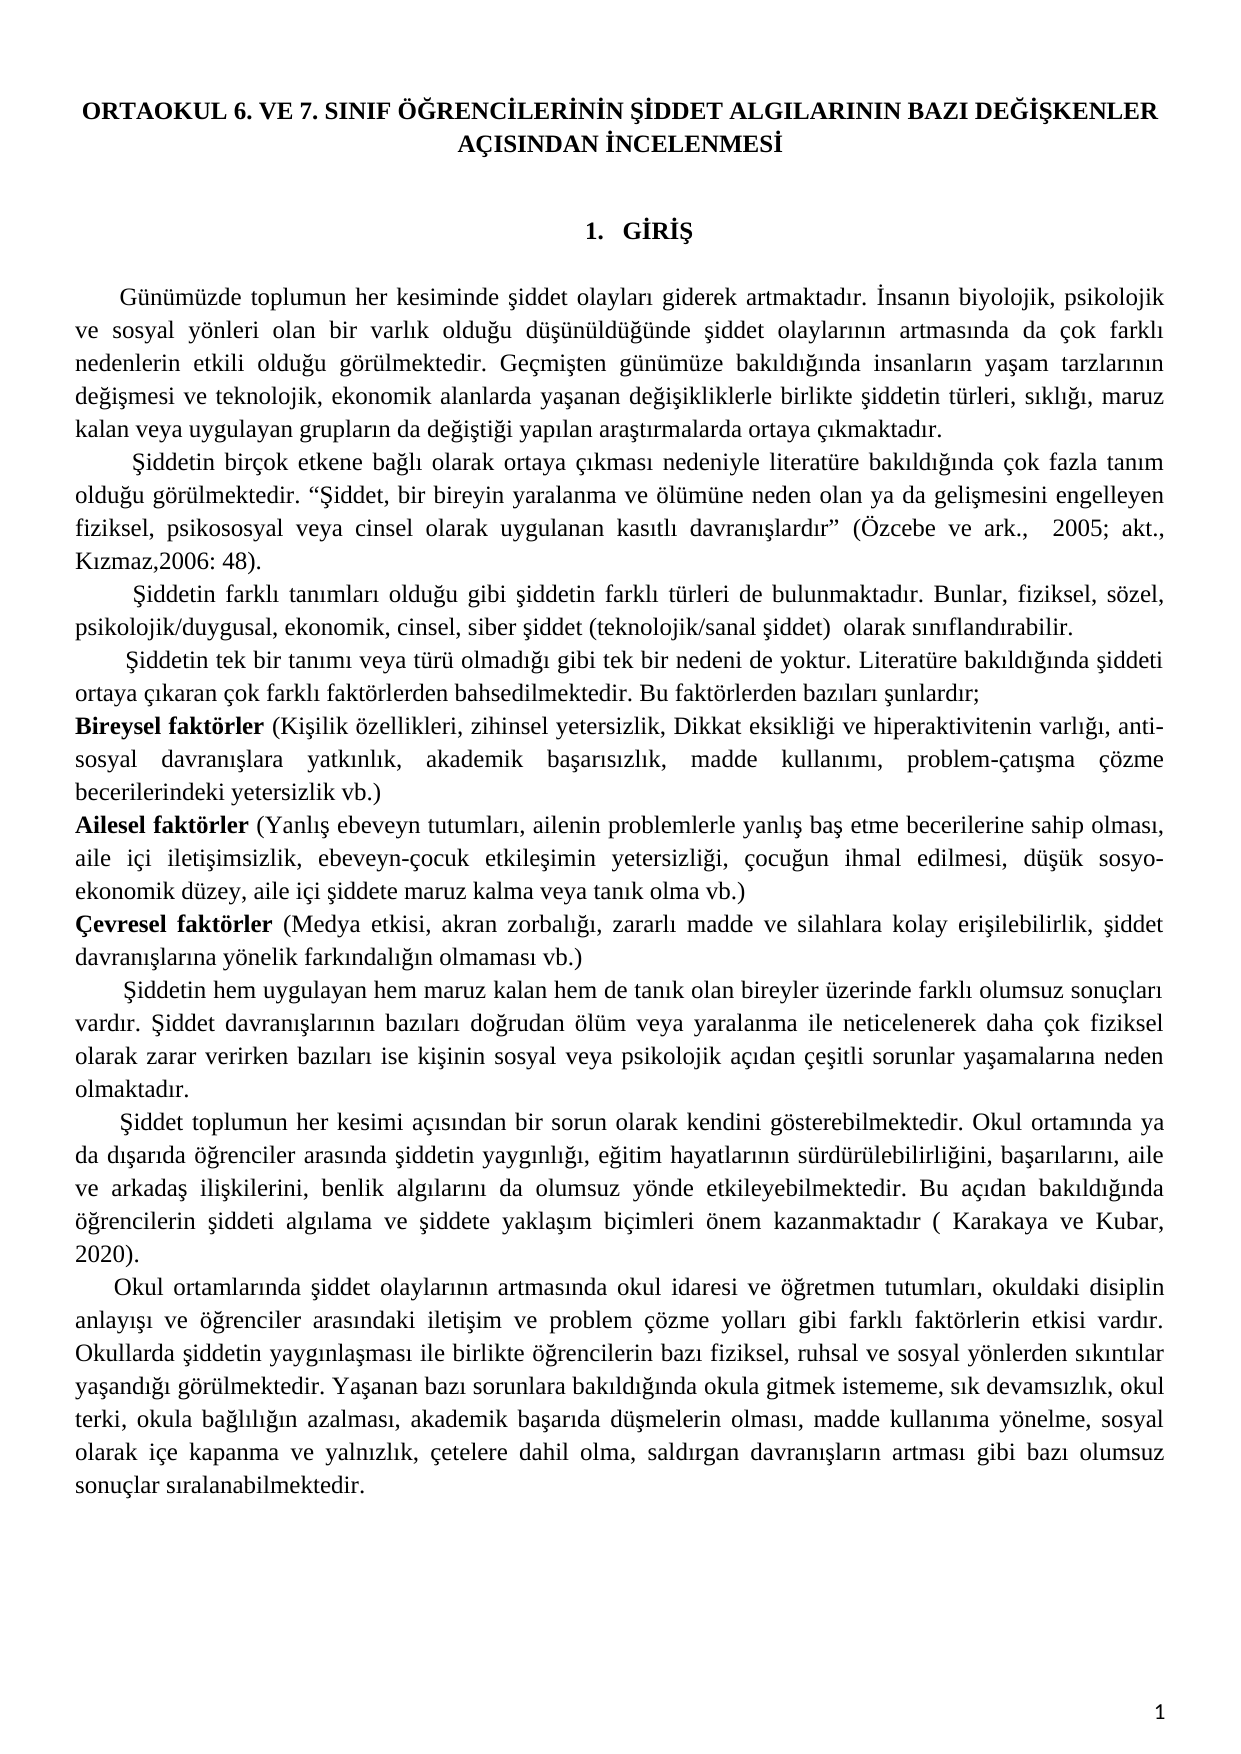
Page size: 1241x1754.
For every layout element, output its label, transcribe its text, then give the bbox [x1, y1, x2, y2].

list Şiddet toplumun her kesimi açısından bir sorun olarak kendini gösterebilmektedir. Okul ortamında ya da dışarıda öğrenciler arasında şiddetin yaygınlığı, eğitim hayatlarının sürdürülebilirliğini, başarılarını, aile ve arkadaş ilişkilerini, benlik algılarını da olumsuz yönde etkileyebilmektedir. Bu açıdan bakıldığında öğrencilerin şiddeti algılama ve şiddete yaklaşım biçimleri önem kazanmaktadır ( Karakaya ve Kubar, 2020). [75, 1107, 1165, 1268]
list Çevresel faktörler (Medya etkisi, akran zorbalığı, zararlı madde ve silahlara kolay erişilebilirlik, şiddet davranışlarına yönelik farkındalığın olmaması vb.) [75, 909, 1165, 971]
list Şiddetin hem uygulayan hem maruz kalan hem de tanık olan bireyler üzerinde farklı olumsuz sonuçları vardır. Şiddet davranışlarının bazıları doğrudan ölüm veya yaralanma ile neticelenerek daha çok fiziksel olarak zarar verirken bazıları ise kişinin sosyal veya psikolojik açıdan çeşitli sorunlar yaşamalarına neden olmaktadır. [75, 975, 1165, 1103]
list Günümüzde toplumun her kesiminde şiddet olayları giderek artmaktadır. İnsanın biyolojik, psikolojik ve sosyal yönleri olan bir varlık olduğu düşünüldüğünde şiddet olaylarının artmasında da çok farklı nedenlerin etkili olduğu görülmektedir. Geçmişten günümüze bakıldığında insanların yaşam tarzlarının değişmesi ve teknolojik, ekonomik alanlarda yaşanan değişikliklerle birlikte şiddetin türleri, sıklığı, maruz kalan veya uygulayan grupların da değiştiği yapılan araştırmalarda ortaya çıkmaktadır. [75, 282, 1165, 443]
list Bireysel faktörler (Kişilik özellikleri, zihinsel yetersizlik, Dikkat eksikliği ve hiperaktivitenin varlığı, anti-sosyal davranışlara yatkınlık, akademik başarısızlık, madde kullanımı, problem-çatışma çözme becerilerindeki yetersizlik vb.) [75, 711, 1165, 806]
list Şiddetin farklı tanımları olduğu gibi şiddetin farklı türleri de bulunmaktadır. Bunlar, fiziksel, sözel, psikolojik/duygusal, ekonomik, cinsel, siber şiddet (teknolojik/sanal şiddet) olarak sınıflandırabilir. [75, 579, 1165, 641]
list Ailesel faktörler (Yanlış ebeveyn tutumları, ailenin problemlerle yanlış baş etme becerilerine sahip olması, aile içi iletişimsizlik, ebeveyn-çocuk etkileşimin yetersizliği, çocuğun ihmal edilmesi, düşük sosyo-ekonomik düzey, aile içi şiddete maruz kalma veya tanık olma vb.) [75, 810, 1165, 905]
list Okul ortamlarında şiddet olaylarının artmasında okul idaresi ve öğretmen tutumları, okuldaki disiplin anlayışı ve öğrenciler arasındaki iletişim ve problem çözme yolları gibi farklı faktörlerin etkisi vardır. Okullarda şiddetin yaygınlaşması ile birlikte öğrencilerin bazı fiziksel, ruhsal ve sosyal yönlerden sıkıntılar yaşandığı görülmektedir. Yaşanan bazı sorunlara bakıldığında okula gitmek istememe, sık devamsızlık, okul terki, okula bağlılığın azalması, akademik başarıda düşmelerin olması, madde kullanıma yönelme, sosyal olarak içe kapanma ve yalnızlık, çetelere dahil olma, saldırgan davranışların artması gibi bazı olumsuz sonuçlar sıralanabilmektedir. [75, 1272, 1165, 1499]
list Şiddetin tek bir tanımı veya türü olmadığı gibi tek bir nedeni de yoktur. Literatüre bakıldığında şiddeti ortaya çıkaran çok farklı faktörlerden bahsedilmektedir. Bu faktörlerden bazıları şunlardır; [75, 645, 1165, 707]
subtitle ORTAOKUL 6. VE 7. SINIF ÖĞRENCİLERİNİN ŞİDDET ALGILARININ BAZI DEĞİŞKENLER AÇISINDAN İNCELENMESİ [75, 96, 1165, 158]
list GİRİŞ [112, 216, 1165, 244]
list Şiddetin birçok etkene bağlı olarak ortaya çıkması nedeniyle literatüre bakıldığında çok fazla tanım olduğu görülmektedir. “Şiddet, bir bireyin yaralanma ve ölümüne neden olan ya da gelişmesini engelleyen fiziksel, psikososyal veya cinsel olarak uygulanan kasıtlı davranışlardır” (Özcebe ve ark., 2005; akt., Kızmaz,2006: 48). [75, 447, 1165, 575]
